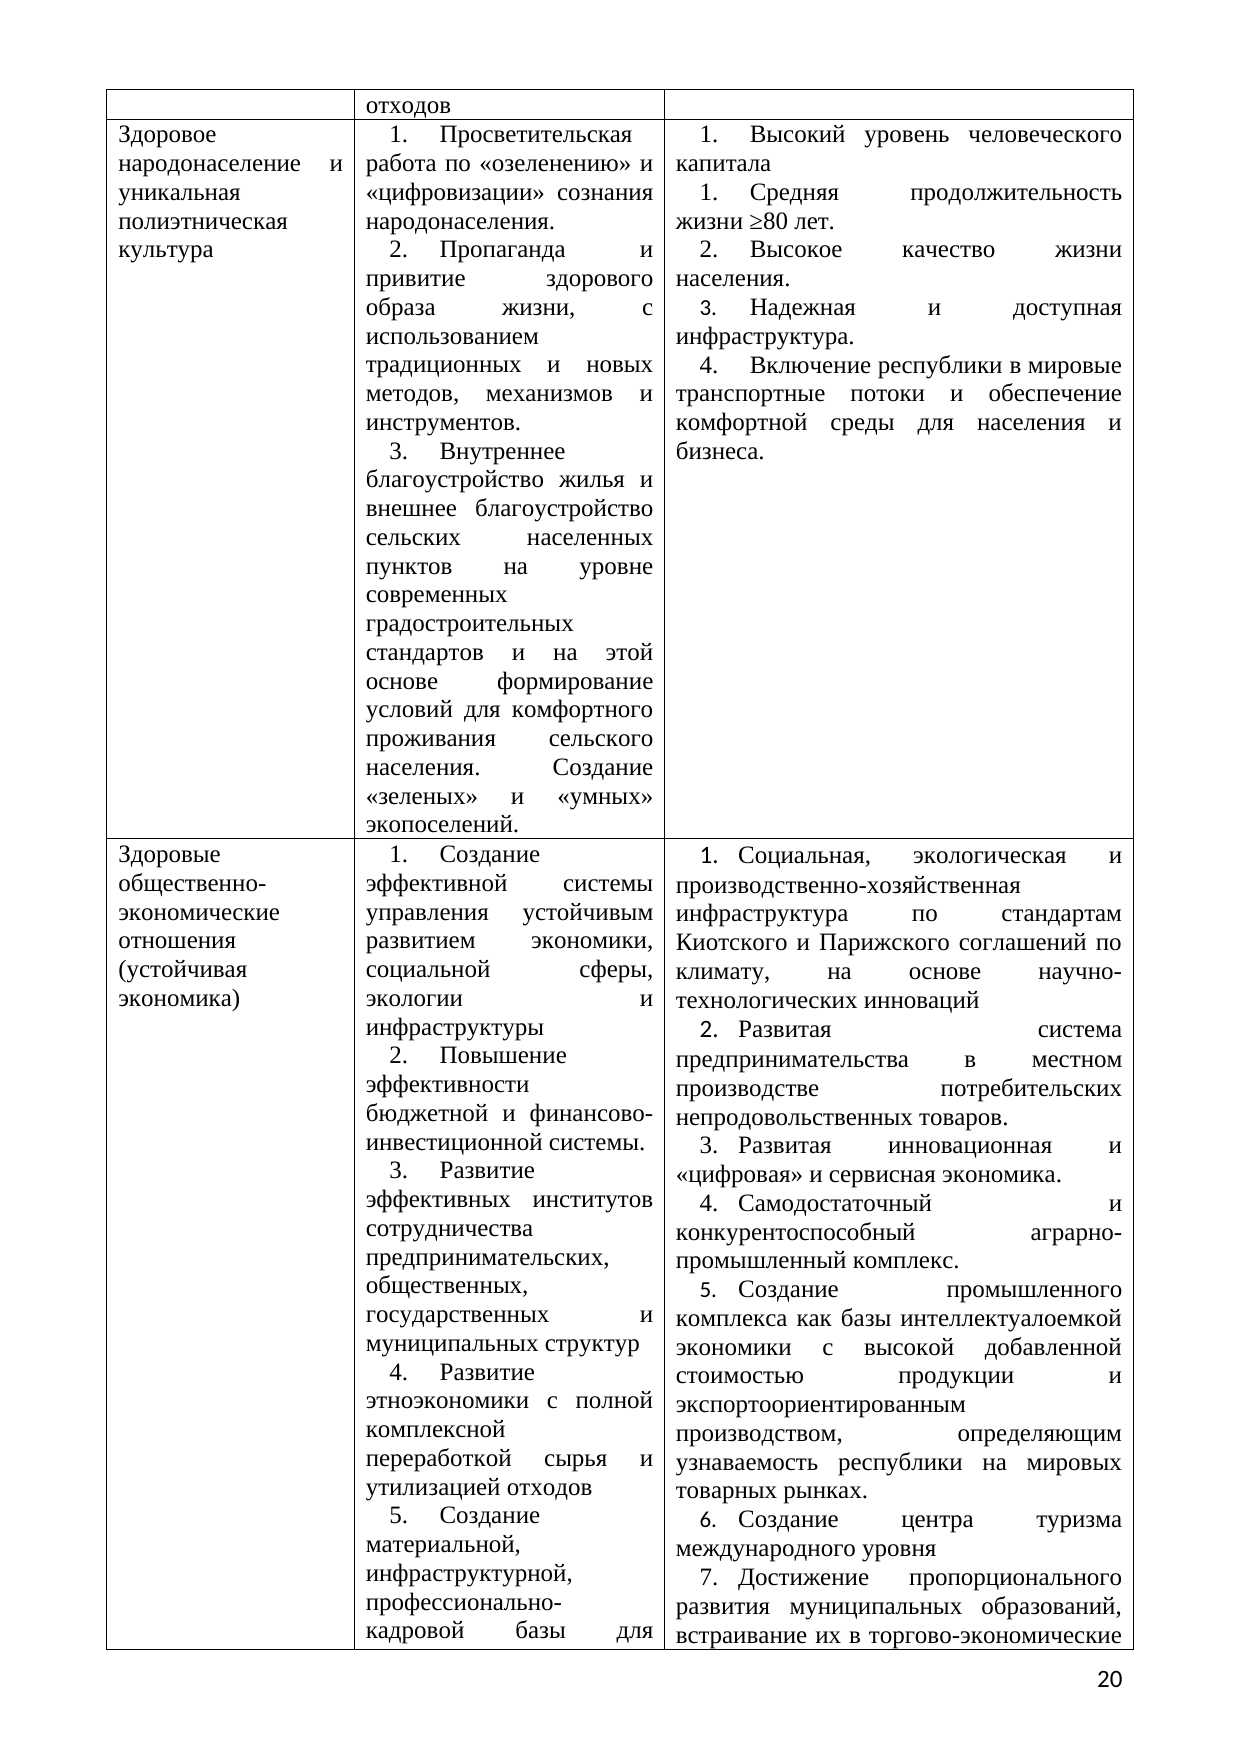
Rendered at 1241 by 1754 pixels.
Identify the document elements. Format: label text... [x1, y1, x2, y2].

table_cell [665, 839, 1133, 1648]
table_cell Высокий уровень человеческого капитала Средняя продолжительность жизни ≥80 лет. Высокое качество жизни населения. Надежная и доступная инфраструктура. Включение республики в мировые транспортные потоки и обеспечение комфортной среды для населения и бизнеса. [665, 120, 1133, 838]
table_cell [355, 839, 664, 1648]
table_cell Просветительская работа по «озеленению» и «цифровизации» сознания народонаселения. Пропаганда и привитие здорового образа жизни, с использованием традиционных и новых методов, механизмов и инструментов. Внутреннее благоустройство жилья и внешнее благоустройство сельских населенных пунктов на уровне современных градостроительных стандартов и на этой основе формирование условий для комфортного проживания сельского населения. Создание «зеленых» и «умных» экопоселений. [355, 120, 664, 838]
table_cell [355, 90, 664, 118]
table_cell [665, 90, 1133, 118]
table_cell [107, 839, 354, 1648]
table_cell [107, 90, 354, 118]
table_cell Здоровое народонаселение и уникальная полиэтническая культура [107, 120, 354, 838]
